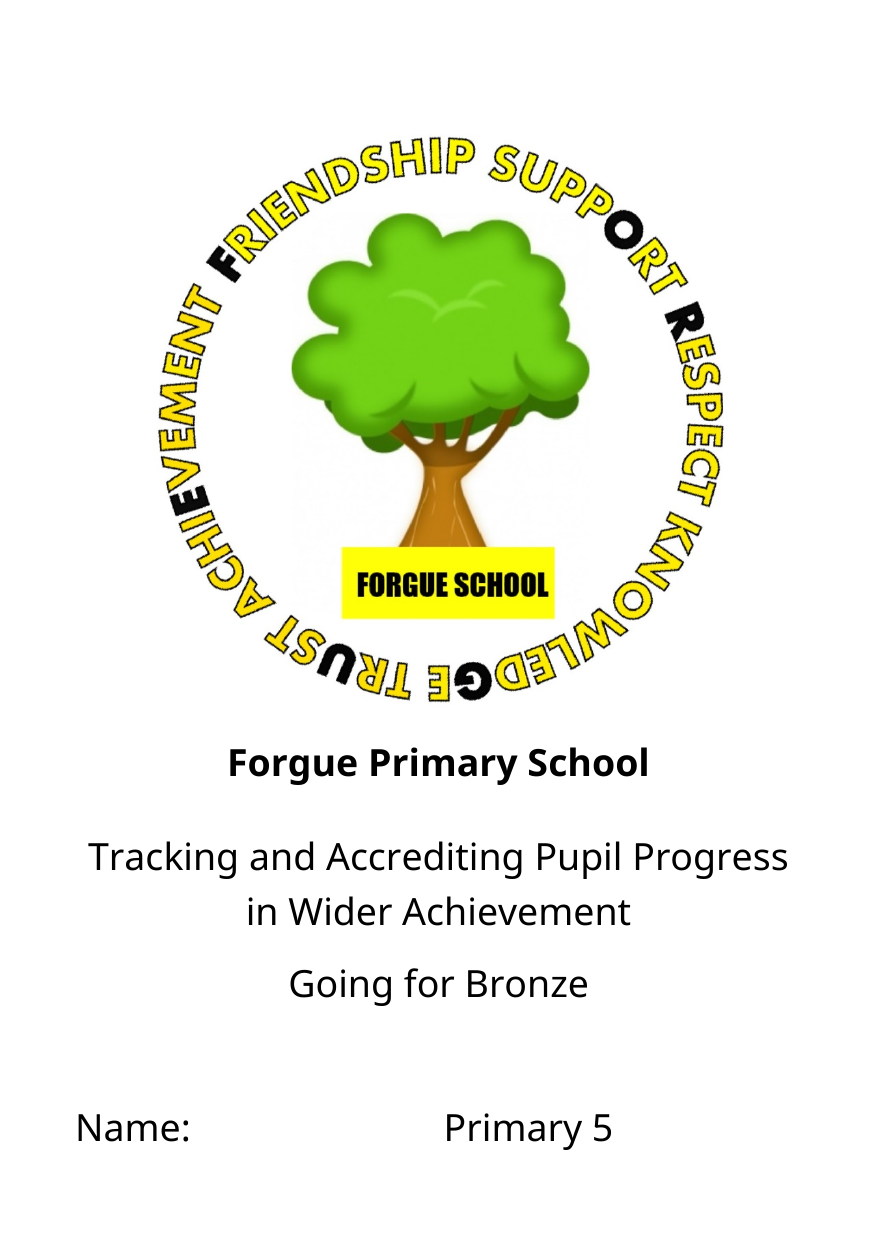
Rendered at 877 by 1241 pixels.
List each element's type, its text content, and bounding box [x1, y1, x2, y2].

text Tracking and Accrediting Pupil Progress in Wider Achievement [75, 831, 802, 937]
text Going for Bronze [75, 957, 802, 1008]
text Forgue Primary School [75, 736, 802, 787]
text Name: Primary 5 [75, 1101, 802, 1152]
picture [132, 130, 745, 718]
